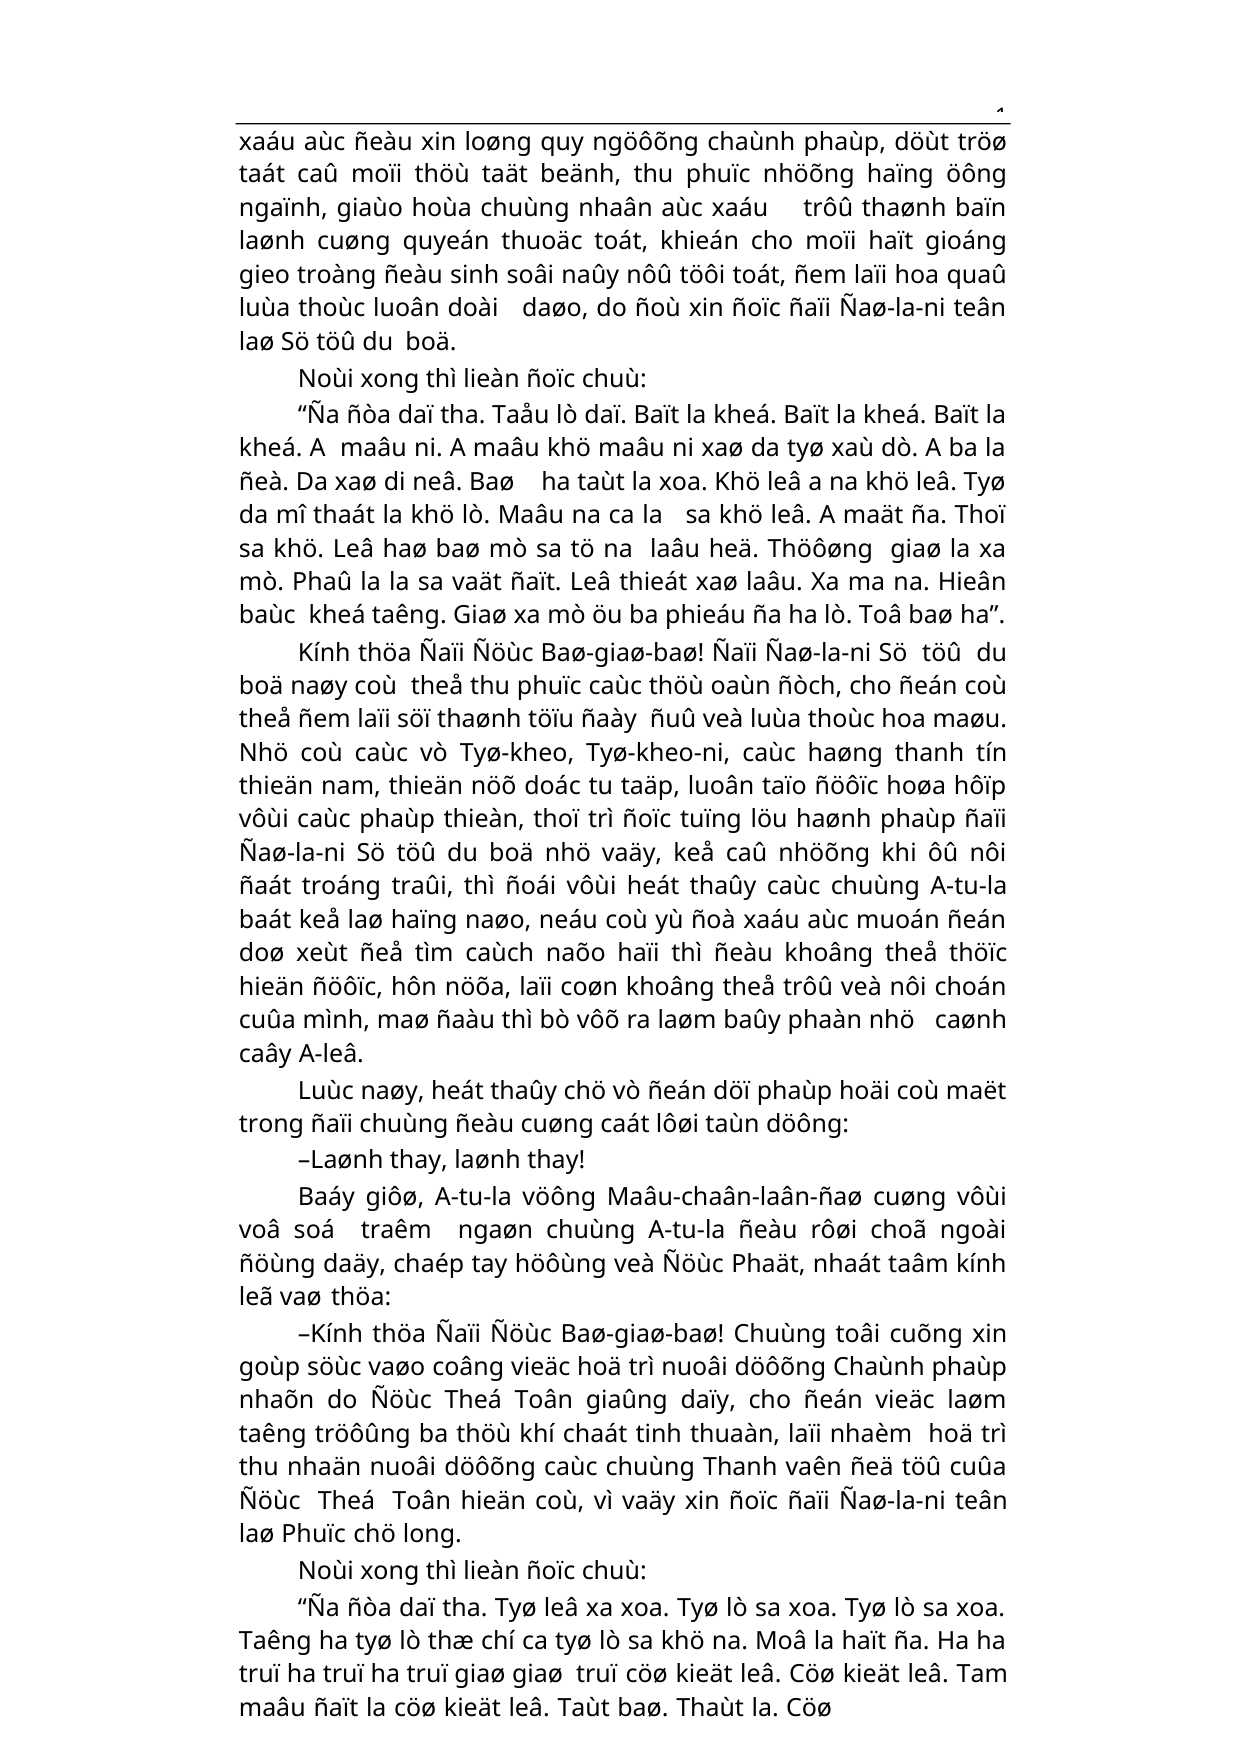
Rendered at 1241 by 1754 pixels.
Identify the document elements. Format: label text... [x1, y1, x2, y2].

text Luùc naøy, heát thaûy chö vò ñeán döï phaùp hoäi coù maët trong ñaïi chuùng ñeàu cuøng caát lôøi taùn döông: [239, 1073, 1008, 1139]
text Noùi xong thì lieàn ñoïc chuù: [298, 1553, 1065, 1587]
text “Ña ñòa daï tha. Tyø leâ xa xoa. Tyø lò sa xoa. Tyø lò sa xoa. Taêng ha tyø lò thæ chí ca tyø lò sa khö na. Moâ la haït ña. Ha ha truï ha truï ha truï giaø giaø truï cöø kieät leâ. Cöø kieät leâ. Tam maâu ñaït la cöø kieät leâ. Taùt baø. Thaùt la. Cöø [239, 1590, 1008, 1723]
text xaáu aùc ñeàu xin loøng quy ngöôõng chaùnh phaùp, döùt tröø taát caû moïi thöù taät beänh, thu phuïc nhöõng haïng öông ngaïnh, giaùo hoùa chuùng nhaân aùc xaáu trôû thaønh baïn laønh cuøng quyeán thuoäc toát, khieán cho moïi haït gioáng gieo troàng ñeàu sinh soâi naûy nôû töôi toát, ñem laïi hoa quaû luùa thoùc luoân doài daøo, do ñoù xin ñoïc ñaïi Ñaø-la-ni teân laø Sö töû du boä. [239, 123, 1008, 357]
text Noùi xong thì lieàn ñoïc chuù: [298, 360, 1065, 394]
text –Laønh thay, laønh thay! [298, 1142, 1065, 1176]
text –Kính thöa Ñaïi Ñöùc Baø-giaø-baø! Chuùng toâi cuõng xin goùp söùc vaøo coâng vieäc hoä trì nuoâi döôõng Chaùnh phaùp nhaõn do Ñöùc Theá Toân giaûng daïy, cho ñeán vieäc laøm taêng tröôûng ba thöù khí chaát tinh thuaàn, laïi nhaèm hoä trì thu nhaän nuoâi döôõng caùc chuùng Thanh vaên ñeä töû cuûa Ñöùc Theá Toân hieän coù, vì vaäy xin ñoïc ñaïi Ñaø-la-ni teân laø Phuïc chö long. [239, 1316, 1008, 1550]
text Kính thöa Ñaïi Ñöùc Baø-giaø-baø! Ñaïi Ñaø-la-ni Sö töû du boä naøy coù theå thu phuïc caùc thöù oaùn ñòch, cho ñeán coù theå ñem laïi söï thaønh töïu ñaày ñuû veà luùa thoùc hoa maøu. Nhö coù caùc vò Tyø-kheo, Tyø-kheo-ni, caùc haøng thanh tín thieän nam, thieän nöõ doác tu taäp, luoân taïo ñöôïc hoøa hôïp vôùi caùc phaùp thieàn, thoï trì ñoïc tuïng löu haønh phaùp ñaïi Ñaø-la-ni Sö töû du boä nhö vaäy, keå caû nhöõng khi ôû nôi ñaát troáng traûi, thì ñoái vôùi heát thaûy caùc chuùng A-tu-la baát keå laø haïng naøo, neáu coù yù ñoà xaáu aùc muoán ñeán doø xeùt ñeå tìm caùch naõo haïi thì ñeàu khoâng theå thöïc hieän ñöôïc, hôn nöõa, laïi coøn khoâng theå trôû veà nôi choán cuûa mình, maø ñaàu thì bò vôõ ra laøm baûy phaàn nhö caønh caây A-leâ. [239, 635, 1008, 1069]
text “Ña ñòa daï tha. Taåu lò daï. Baït la kheá. Baït la kheá. Baït la kheá. A maâu ni. A maâu khö maâu ni xaø da tyø xaù dò. A ba la ñeà. Da xaø di neâ. Baø ha taùt la xoa. Khö leâ a na khö leâ. Tyø da mî thaát la khö lò. Maâu na ca la sa khö leâ. A maät ña. Thoï sa khö. Leâ haø baø mò sa tö na laâu heä. Thöôøng giaø la xa mò. Phaû la la sa vaät ñaït. Leâ thieát xaø laâu. Xa ma na. Hieân baùc kheá taêng. Giaø xa mò öu ba phieáu ña ha lò. Toâ baø ha”. [239, 397, 1008, 631]
text Baáy giôø, A-tu-la vöông Maâu-chaân-laân-ñaø cuøng vôùi voâ soá traêm ngaøn chuùng A-tu-la ñeàu rôøi choã ngoài ñöùng daäy, chaép tay höôùng veà Ñöùc Phaät, nhaát taâm kính leã vaø thöa: [239, 1179, 1008, 1313]
